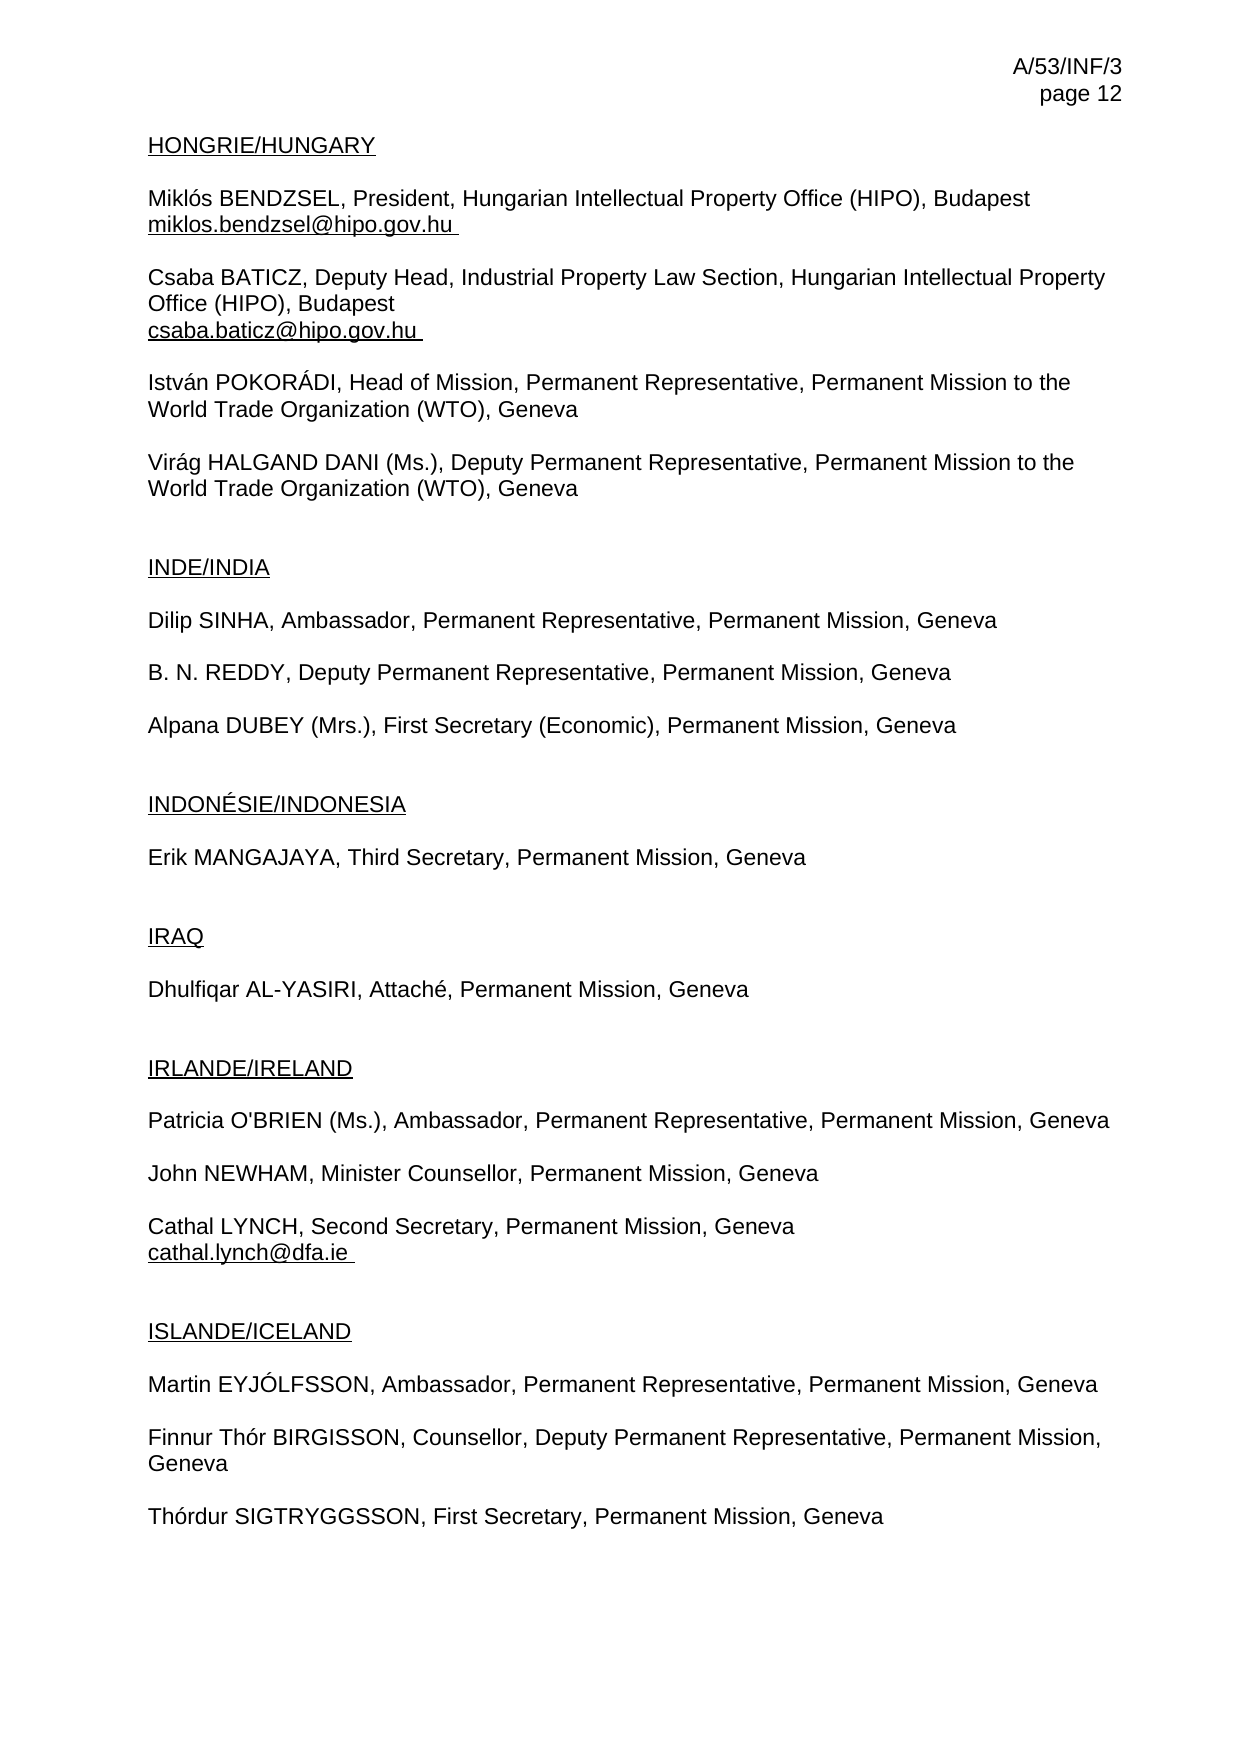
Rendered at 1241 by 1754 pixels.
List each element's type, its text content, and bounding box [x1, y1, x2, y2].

text miklos.bendzsel@hipo.gov.hu [148, 211, 1122, 238]
text INDE/INDIA [148, 554, 1122, 580]
text Cathal LYNCH, Second Secretary, Permanent Mission, Geneva [148, 1213, 1122, 1239]
text cathal.lynch@dfa.ie [148, 1239, 1122, 1265]
text Patricia O'BRIEN (Ms.), Ambassador, Permanent Representative, Permanent Mission, Geneva [148, 1107, 1122, 1134]
text INDONÉSIE/INDONESIA [148, 791, 1122, 817]
text B. N. REDDY, Deputy Permanent Representative, Permanent Mission, Geneva [148, 659, 1122, 686]
text Dilip SINHA, Ambassador, Permanent Representative, Permanent Mission, Geneva [148, 607, 1122, 633]
text Alpana DUBEY (Mrs.), First Secretary (Economic), Permanent Mission, Geneva [148, 712, 1122, 738]
text Thórdur SIGTRYGGSSON, First Secretary, Permanent Mission, Geneva [148, 1503, 1122, 1529]
text HONGRIE/HUNGARY [148, 132, 1122, 158]
text Martin EYJÓLFSSON, Ambassador, Permanent Representative, Permanent Mission, Geneva [148, 1371, 1122, 1397]
text Finnur Thór BIRGISSON, Counsellor, Deputy Permanent Representative, Permanent Mission, Geneva [148, 1423, 1122, 1476]
text ISLANDE/ICELAND [148, 1318, 1122, 1344]
text István POKORÁDI, Head of Mission, Permanent Representative, Permanent Mission to the World Trade Organization (WTO), Geneva [148, 369, 1122, 422]
text IRAQ [148, 923, 1122, 949]
text John NEWHAM, Minister Counsellor, Permanent Mission, Geneva [148, 1160, 1122, 1186]
text Virág HALGAND DANI (Ms.), Deputy Permanent Representative, Permanent Mission to the World Trade Organization (WTO), Geneva [148, 448, 1122, 501]
text Csaba BATICZ, Deputy Head, Industrial Property Law Section, Hungarian Intellectual Property Office (HIPO), Budapest [148, 264, 1122, 317]
text Dhulfiqar AL-YASIRI, Attaché, Permanent Mission, Geneva [148, 976, 1122, 1002]
text Erik MANGAJAYA, Third Secretary, Permanent Mission, Geneva [148, 844, 1122, 870]
text IRLANDE/IRELAND [148, 1054, 1122, 1081]
text csaba.baticz@hipo.gov.hu [148, 317, 1122, 343]
text Miklós BENDZSEL, President, Hungarian Intellectual Property Office (HIPO), Budapest [148, 185, 1122, 211]
